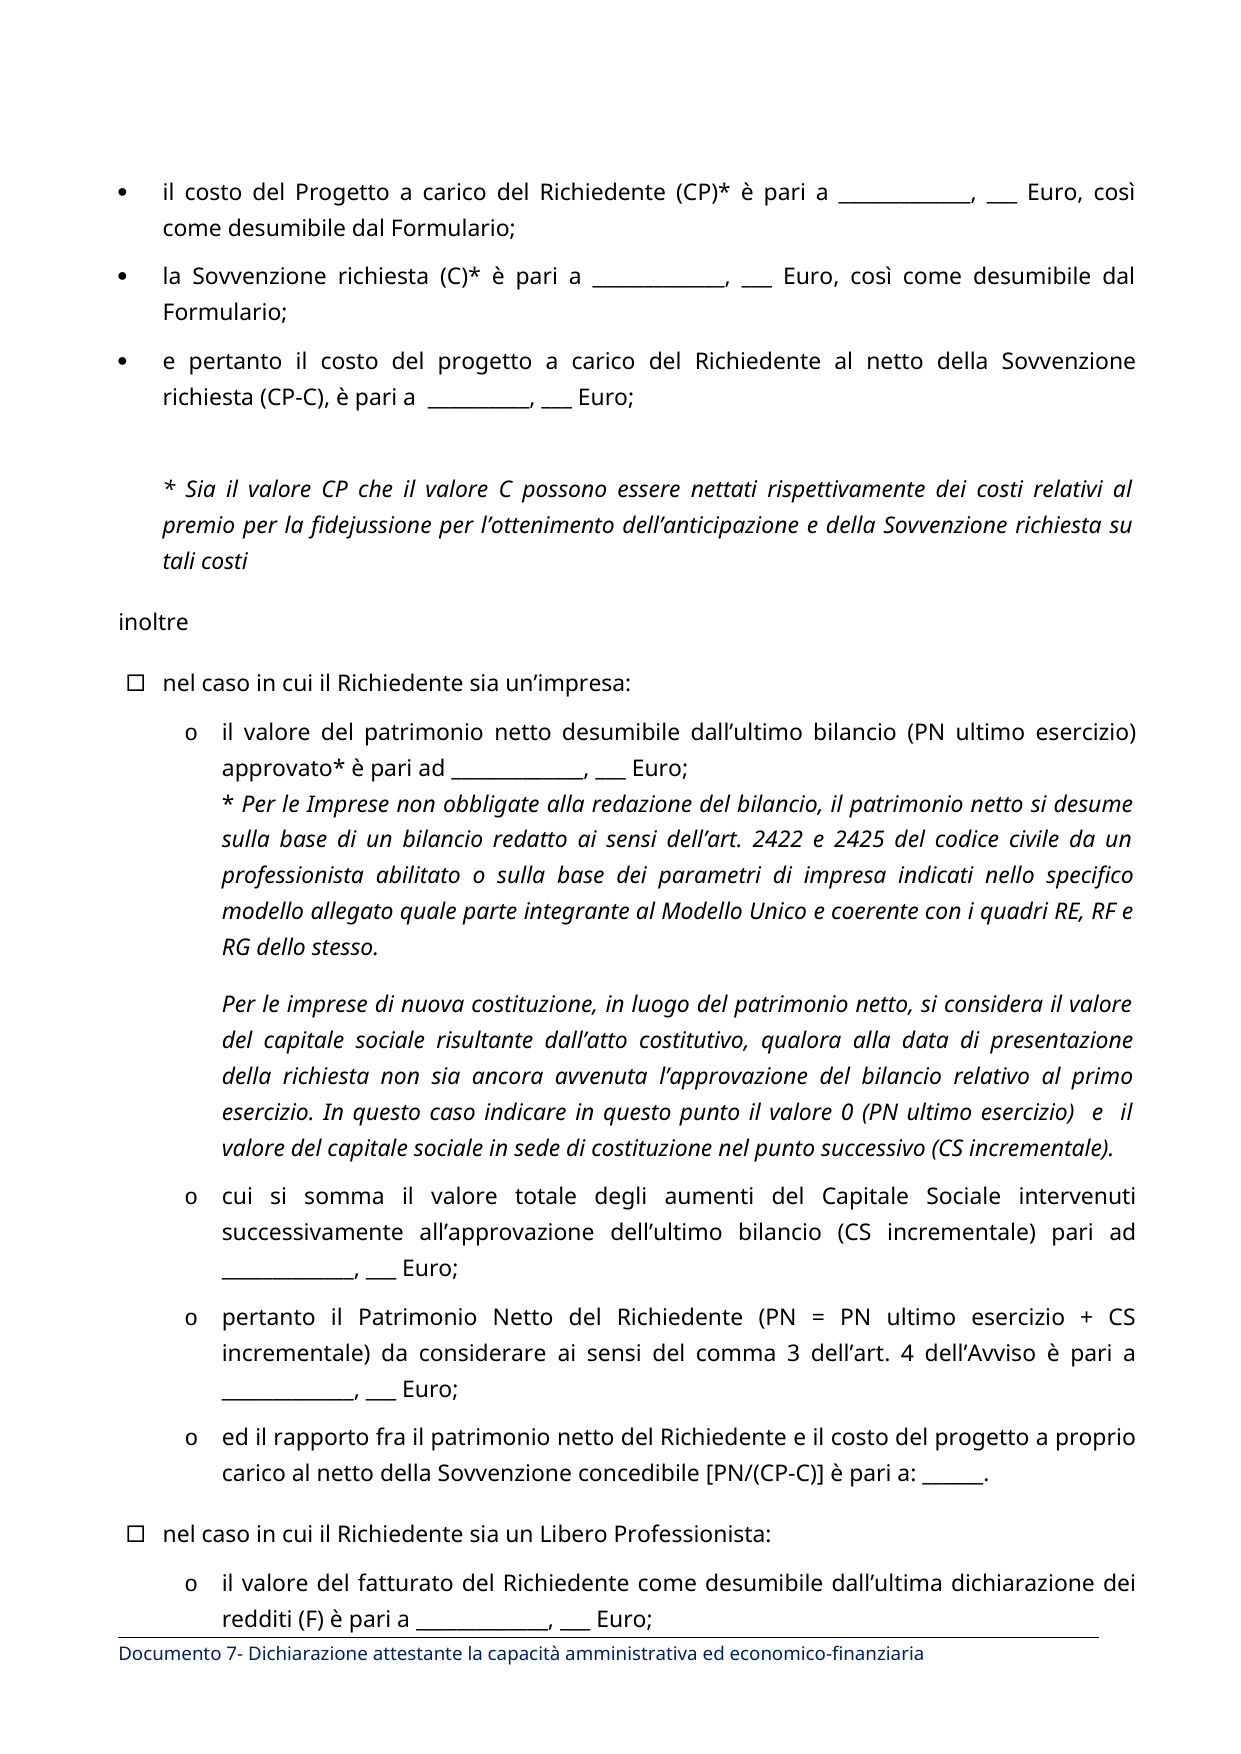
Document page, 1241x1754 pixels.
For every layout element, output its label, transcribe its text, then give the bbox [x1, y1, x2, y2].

list la Sovvenzione richiesta (C)* è pari a _____________, ___ Euro, così come desumibile dal Formulario; [118, 260, 1137, 327]
text * Sia il valore CP che il valore C possono essere nettati rispettivamente dei costi relativi al premio per la fidejussione per l’ottenimento dell’anticipazione e della Sovvenzione richiesta su tali costi [162, 473, 1137, 576]
list pertanto il Patrimonio Netto del Richiedente (PN = PN ultimo esercizio + CS incrementale) da considerare ai sensi del comma 3 dell’art. 4 dell’Avviso è pari a _____________, ___ Euro; [184, 1301, 1137, 1404]
list il valore del fatturato del Richiedente come desumibile dall’ultima dichiarazione dei redditi (F) è pari a _____________, ___ Euro; [184, 1566, 1137, 1634]
list il valore del patrimonio netto desumibile dall’ultimo bilancio (PN ultimo esercizio) approvato* è pari ad _____________, ___ Euro; [184, 716, 1137, 783]
list cui si somma il valore totale degli aumenti del Capitale Sociale intervenuti successivamente all’approvazione dell’ultimo bilancio (CS incrementale) pari ad _____________, ___ Euro; [184, 1180, 1137, 1283]
list nel caso in cui il Richiedente sia un Libero Professionista: [125, 1518, 1137, 1549]
text * Per le Imprese non obbligate alla redazione del bilancio, il patrimonio netto si desume sulla base di un bilancio redatto ai sensi dell’art. 2422 e 2425 del codice civile da un professionista abilitato o sulla base dei parametri di impresa indicati nello specifico modello allegato quale parte integrante al Modello Unico e coerente con i quadri RE, RF e RG dello stesso. [222, 787, 1137, 962]
list e pertanto il costo del progetto a carico del Richiedente al netto della Sovvenzione richiesta (CP-C), è pari a __________, ___ Euro; [118, 345, 1137, 412]
list il costo del Progetto a carico del Richiedente (CP)* è pari a _____________, ___ Euro, così come desumibile dal Formulario; [118, 176, 1137, 243]
text Per le imprese di nuova costituzione, in luogo del patrimonio netto, si considera il valore del capitale sociale risultante dall’atto costitutivo, qualora alla data di presentazione della richiesta non sia ancora avvenuta l’approvazione del bilancio relativo al primo esercizio. In questo caso indicare in questo punto il valore 0 (PN ultimo esercizio) e il valore del capitale sociale in sede di costituzione nel punto successivo (CS incrementale). [222, 988, 1137, 1163]
text inoltre [118, 606, 1137, 637]
list nel caso in cui il Richiedente sia un’impresa: [125, 667, 1137, 698]
list ed il rapporto fra il patrimonio netto del Richiedente e il costo del progetto a proprio carico al netto della Sovvenzione concedibile [PN/(CP-C)] è pari a: ______. [184, 1421, 1137, 1488]
